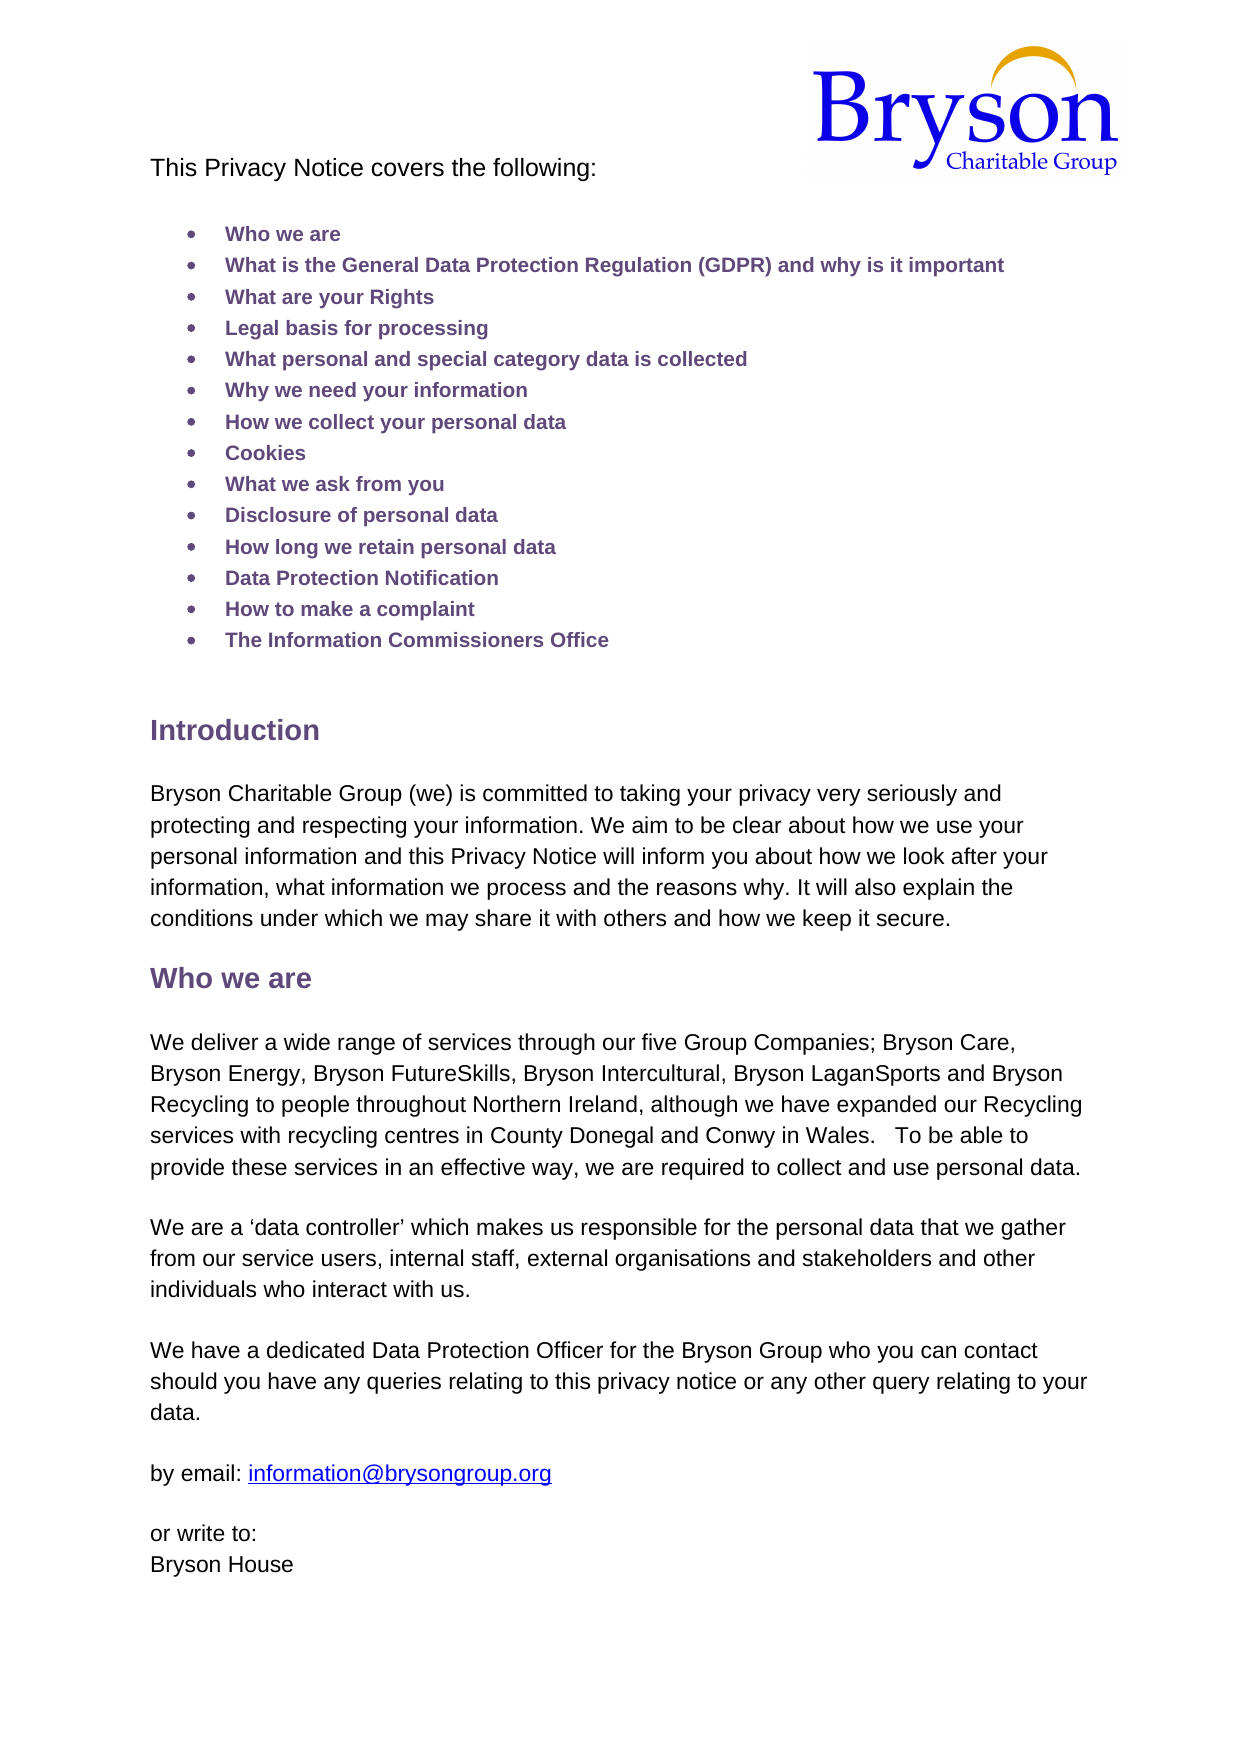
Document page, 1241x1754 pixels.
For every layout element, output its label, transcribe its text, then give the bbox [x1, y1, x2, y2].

text This Privacy Notice covers the following: [150, 150, 1090, 181]
list The Information Commissioners Office [187, 621, 1090, 652]
text Who we are [150, 961, 1090, 994]
text We deliver a wide range of services through our five Group Companies; Bryson Care, Bryson Energy, Bryson FutureSkills, Bryson Intercultural, Bryson LaganSports and Bryson Recycling to people throughout Northern Ireland, although we have expanded our Recycling services with recycling centres in County Donegal and Conwy in Wales. To be able to provide these services in an effective way, we are required to collect and use personal data. [150, 1023, 1090, 1180]
text Bryson Charitable Group (we) is committed to taking your privacy very seriously and protecting and respecting your information. We aim to be clear about how we use your personal information and this Privacy Notice will inform you about how we look after your information, what information we process and the reasons why. It will also explain the conditions under which we may share it with others and how we keep it secure. [150, 775, 1090, 932]
list What are your Rights [187, 277, 1090, 308]
list How we collect your personal data [187, 402, 1090, 433]
text Introduction [150, 713, 1090, 746]
text We are a ‘data controller’ which makes us responsible for the personal data that we gather from our service users, internal staff, external organisations and stakeholders and other individuals who interact with us. [150, 1209, 1090, 1303]
list Why we need your information [187, 371, 1090, 402]
list What personal and special category data is collected [187, 340, 1090, 371]
list How long we retain personal data [187, 527, 1090, 558]
list Data Protection Notification [187, 558, 1090, 590]
list What we ask from you [187, 465, 1090, 496]
text by email: information@brysongroup.org [150, 1455, 1090, 1486]
list Disclosure of personal data [187, 496, 1090, 527]
list Who we are [187, 215, 1090, 246]
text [150, 1515, 1090, 1578]
picture [806, 39, 1123, 178]
list Cookies [187, 433, 1090, 465]
list Legal basis for processing [187, 308, 1090, 340]
list How to make a complaint [187, 590, 1090, 621]
text We have a dedicated Data Protection Officer for the Bryson Group who you can contact should you have any queries relating to this privacy notice or any other query relating to your data. [150, 1332, 1090, 1426]
list What is the General Data Protection Regulation (GDPR) and why is it important [187, 246, 1090, 277]
